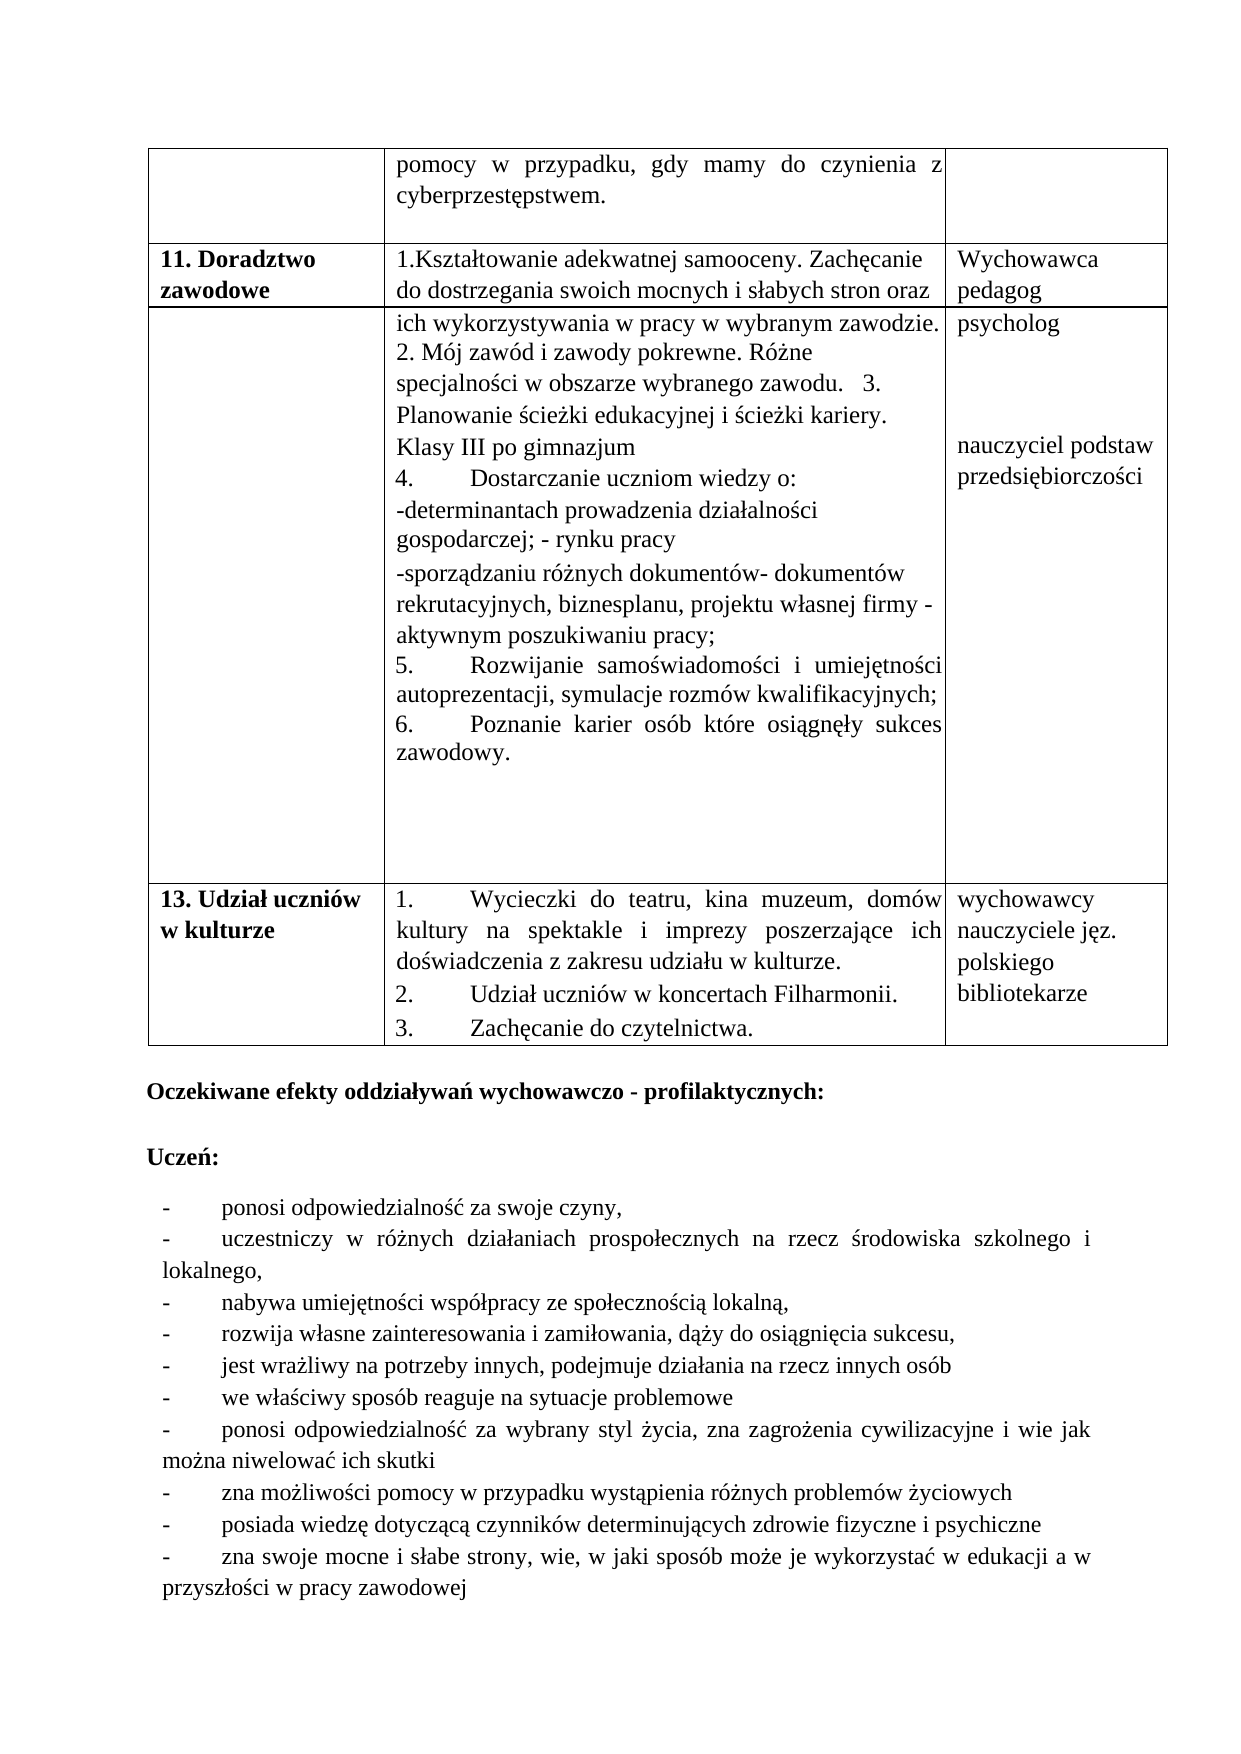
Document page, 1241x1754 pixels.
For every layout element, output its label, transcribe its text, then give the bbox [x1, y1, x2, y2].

list posiada wiedzę dotyczącą czynników determinujących zdrowie fizyczne i psychiczne [162, 1510, 1092, 1537]
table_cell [385, 149, 945, 243]
table_cell Wycieczki do teatru, kina muzeum, domów kultury na spektakle i imprezy poszerzające ich doświadczenia z zakresu udziału w kulturze. Udział uczniów w koncertach Filharmonii. Zachęcanie do czytelnictwa. [385, 884, 945, 1045]
table_cell Wychowawca pedagog [946, 244, 1167, 306]
table_cell 13. Udział uczniów w kulturze [149, 884, 384, 1045]
list ponosi odpowiedzialność za wybrany styl życia, zna zagrożenia cywilizacyjne i wie jak można niwelować ich skutki [162, 1415, 1092, 1474]
table_cell psycholog nauczyciel podstaw przedsiębiorczości [946, 308, 1167, 883]
list rozwija własne zainteresowania i zamiłowania, dąży do osiągnięcia sukcesu, [162, 1319, 1092, 1347]
table_cell 11. Doradztwo zawodowe [149, 244, 384, 306]
list zna swoje mocne i słabe strony, wie, w jaki sposób może je wykorzystać w edukacji a w przyszłości w pracy zawodowej [162, 1542, 1092, 1601]
table_cell [149, 308, 384, 883]
list uczestniczy w różnych działaniach prospołecznych na rzecz środowiska szkolnego i lokalnego, [162, 1224, 1092, 1283]
list we właściwy sposób reaguje na sytuacje problemowe [162, 1383, 1092, 1411]
list zna możliwości pomocy w przypadku wystąpienia różnych problemów życiowych [162, 1478, 1092, 1506]
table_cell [946, 149, 1167, 243]
list jest wrażliwy na potrzeby innych, podejmuje działania na rzecz innych osób [162, 1351, 1092, 1379]
table_cell ich wykorzystywania w pracy w wybranym zawodzie. 2. Mój zawód i zawody pokrewne. Różne specjalności w obszarze wybranego zawodu. 3. Planowanie ścieżki edukacyjnej i ścieżki kariery. Klasy III po gimnazjum Dostarczanie uczniom wiedzy o: -determinantach prowadzenia działalności gospodarczej; - rynku pracy -sporządzaniu różnych dokumentów- dokumentów rekrutacyjnych, biznesplanu, projektu własnej firmy - aktywnym poszukiwaniu pracy; Rozwijanie samoświadomości i umiejętności autoprezentacji, symulacje rozmów kwalifikacyjnych; Poznanie karier osób które osiągnęły sukces zawodowy. [385, 308, 945, 883]
text Uczeń: [146, 1142, 1093, 1171]
table_cell wychowawcy nauczyciele jęz. polskiego bibliotekarze [946, 884, 1167, 1045]
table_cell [149, 149, 384, 243]
text Oczekiwane efekty oddziaływań wychowawczo - profilaktycznych: [146, 1077, 1093, 1105]
table_cell 1.Kształtowanie adekwatnej samooceny. Zachęcanie do dostrzegania swoich mocnych i słabych stron oraz [385, 244, 945, 306]
list nabywa umiejętności współpracy ze społecznością lokalną, [162, 1287, 1092, 1315]
list ponosi odpowiedzialność za swoje czyny, [162, 1193, 1092, 1220]
